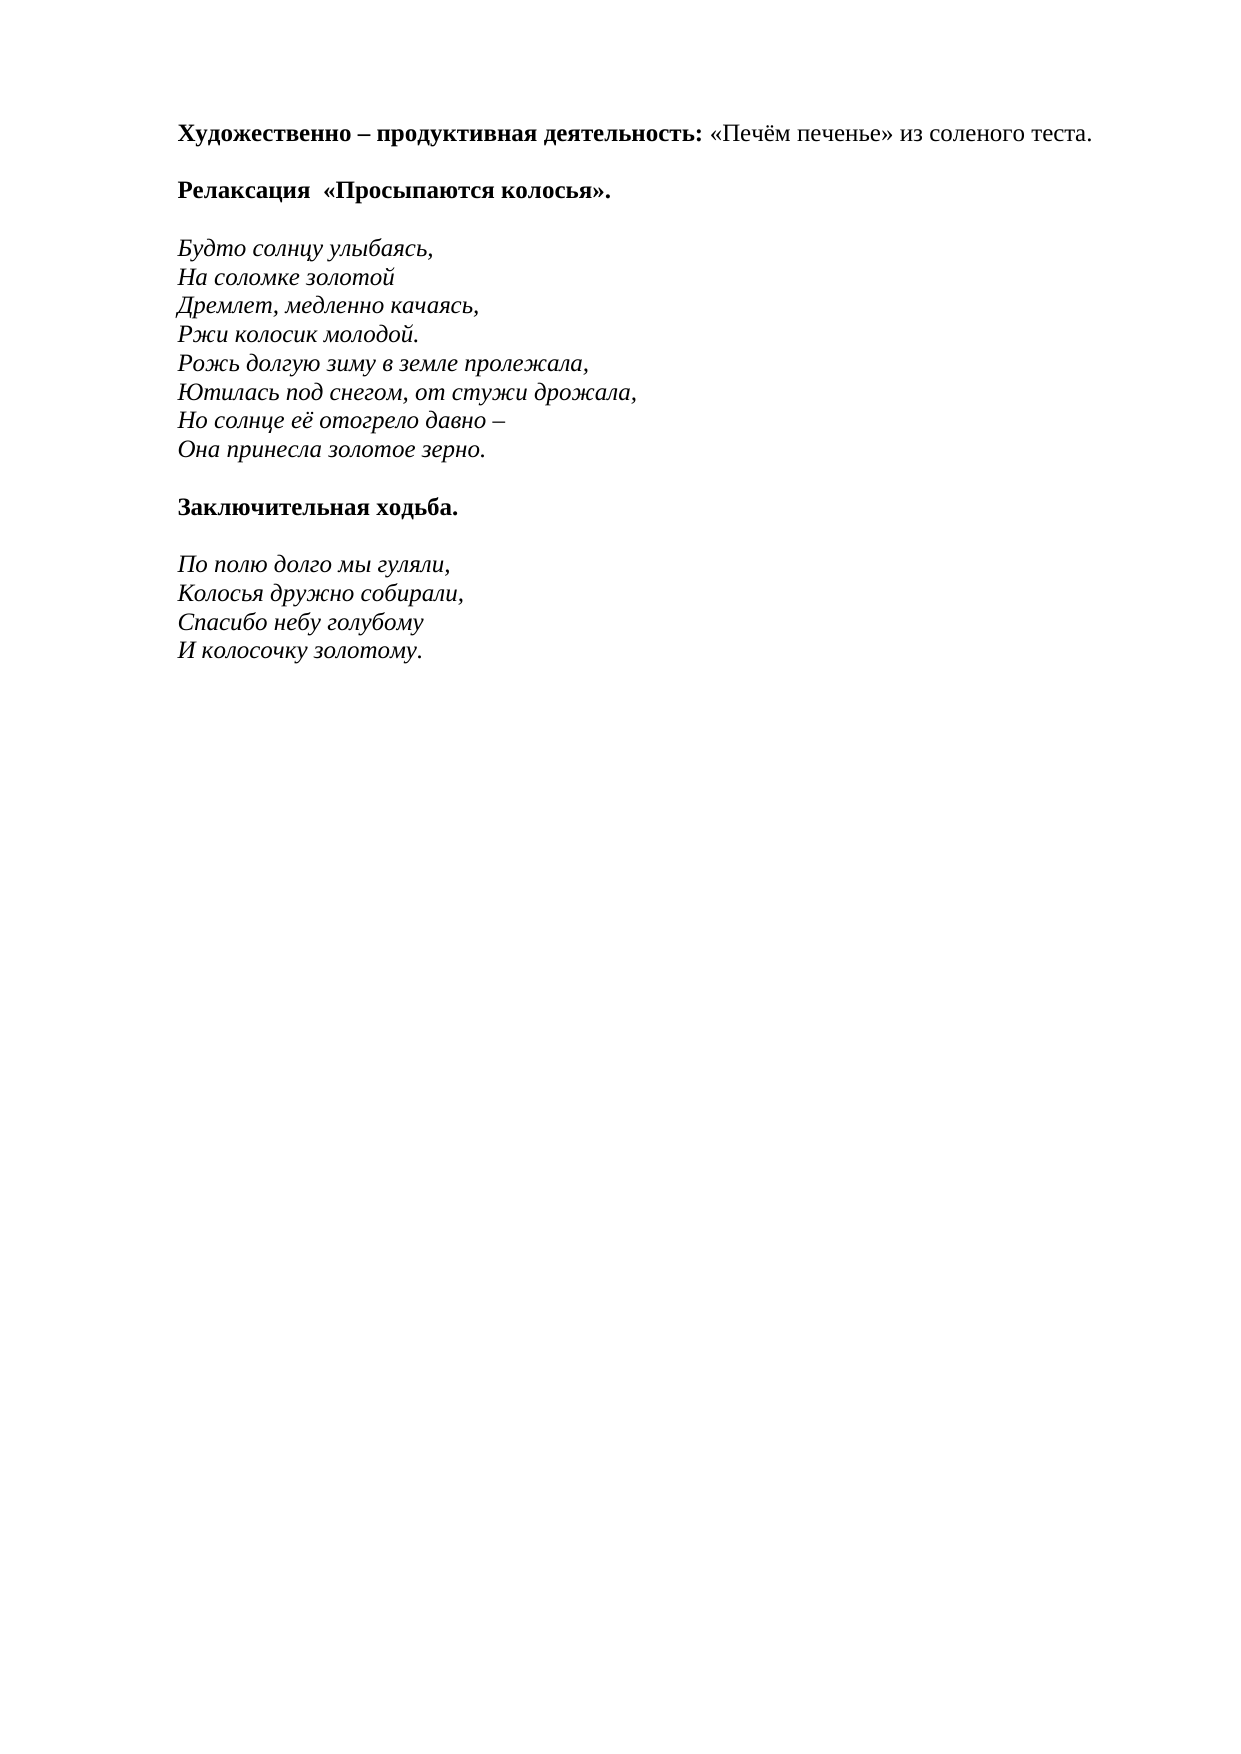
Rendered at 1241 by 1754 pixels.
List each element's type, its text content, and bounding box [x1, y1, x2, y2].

text По полю долго мы гуляли, [177, 549, 1152, 578]
text Ржи колосик молодой. [177, 319, 1152, 348]
text Но солнце её отогрело давно – [177, 406, 1152, 434]
text Заключительная ходьба. [177, 492, 1152, 521]
text Ютилась под снегом, от стужи дрожала, [177, 377, 1152, 406]
text Релаксация «Просыпаются колосья». [177, 176, 1152, 204]
text Рожь долгую зиму в земле пролежала, [177, 348, 1152, 377]
text И колосочку золотому. [177, 636, 1152, 664]
text Будто солнцу улыбаясь, [177, 233, 1152, 262]
text Спасибо небу голубому [177, 607, 1152, 636]
text Она принесла золотое зерно. [177, 434, 1152, 463]
text На соломке золотой [177, 262, 1152, 291]
text Художественно – продуктивная деятельность: «Печём печенье» из соленого теста. [177, 118, 1093, 147]
text Дремлет, медленно качаясь, [177, 291, 1152, 319]
text Колосья дружно собирали, [177, 578, 1152, 607]
